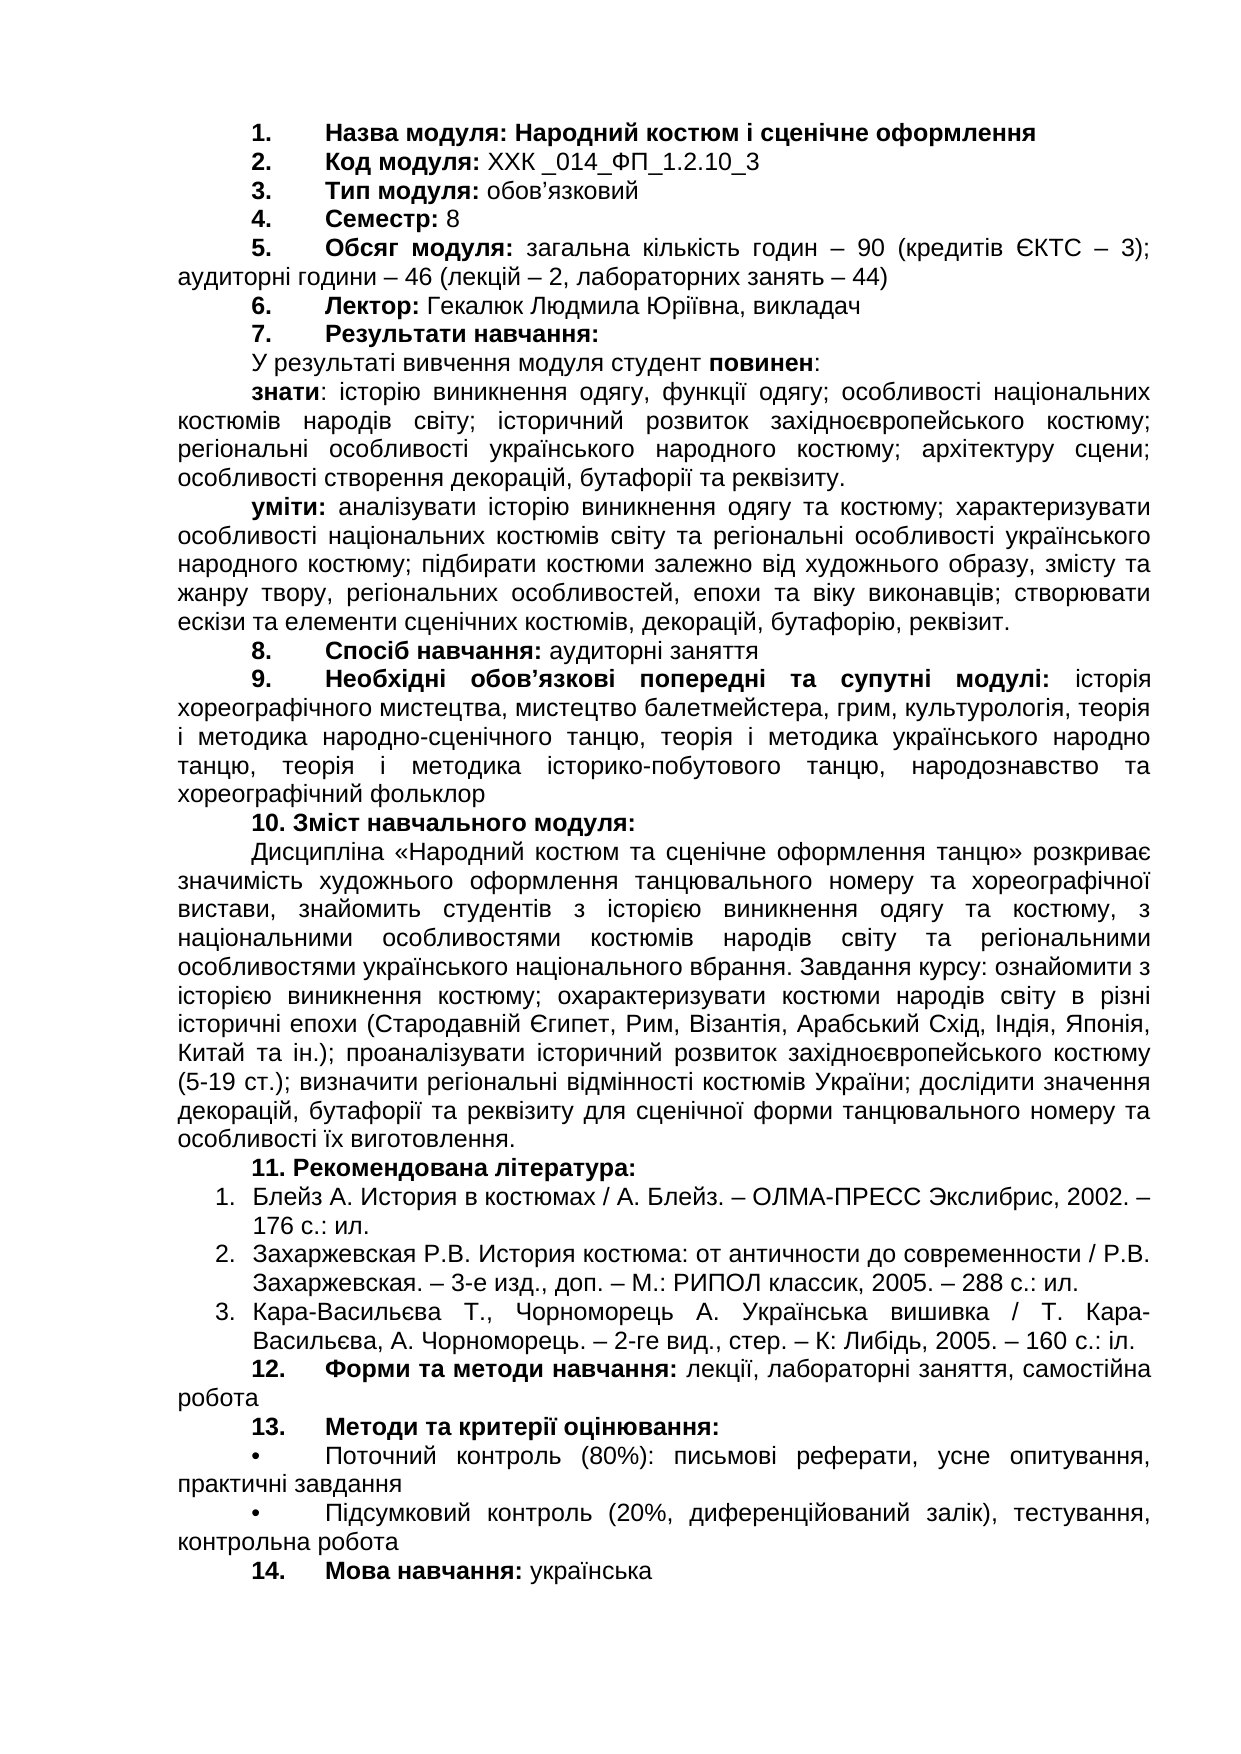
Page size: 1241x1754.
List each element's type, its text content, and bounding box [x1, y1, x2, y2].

text уміти: аналізувати історію виникнення одягу та костюму; характеризувати особливості національних костюмів світу та регіональні особливості українського народного костюму; підбирати костюми залежно від художнього образу, змісту та жанру твору, регіональних особливостей, епохи та віку виконавців; створювати ескізи та елементи сценічних костюмів, декорацій, бутафорію, реквізит. [177, 492, 1152, 636]
list Кара-Васильєва Т., Чорноморець А. Українська вишивка / Т. Кара-Васильєва, А. Чорноморець. – 2-ге вид., стер. – К: Либідь, 2005. – 160 с.: іл. [215, 1297, 1152, 1354]
text 2. Код модуля: ХХК _014_ФП_1.2.10_3 [177, 147, 1152, 176]
text У результаті вивчення модуля студент повинен: [177, 348, 1152, 377]
text знати: історію виникнення одягу, функції одягу; особливості національних костюмів народів світу; історичний розвиток західноєвропейського костюму; регіональні особливості українського народного костюму; архітектуру сцени; особливості створення декорацій, бутафорії та реквізиту. [177, 377, 1152, 492]
text 6. Лектор: Гекалюк Людмила Юріївна, викладач [177, 291, 1152, 319]
text 13. Методи та критерії оцінювання: [177, 1412, 1152, 1441]
text 9. Необхідні обов’язкові попередні та супутні модулі: історія хореографічного мистецтва, мистецтво балетмейстера, грим, культурологія, теорія і методика народно-сценічного танцю, теорія і методика українського народно танцю, теорія і методика історико-побутового танцю, народознавство та хореографічний фольклор [177, 664, 1152, 808]
text 1. Назва модуля: Народний костюм і сценічне оформлення [177, 118, 1152, 147]
text Дисципліна «Народний костюм та сценічне оформлення танцю» розкриває значимість художнього оформлення танцювального номеру та хореографічної вистави, знайомить студентів з історією виникнення одягу та костюму, з національними особливостями костюмів народів світу та регіональними особливостями українського національного вбрання. Завдання курсу: ознайомити з історією виникнення костюму; охарактеризувати костюми народів світу в різні історичні епохи (Стародавній Єгипет, Рим, Візантія, Арабський Схід, Індія, Японія, Китай та ін.); проаналізувати історичний розвиток західноєвропейського костюму (5-19 ст.); визначити регіональні відмінності костюмів України; дослідити значення декорацій, бутафорії та реквізиту для сценічної форми танцювального номеру та особливості їх виготовлення. [177, 837, 1152, 1153]
text • Поточний контроль (80%): письмові реферати, усне опитування, практичні завдання [177, 1441, 1152, 1498]
text 4. Семестр: 8 [177, 204, 1152, 233]
text 7. Результати навчання: [177, 319, 1152, 348]
text 5. Обсяг модуля: загальна кількість годин – 90 (кредитів ЄКТС – 3); аудиторні години – 46 (лекцій – 2, лабораторних занять – 44) [177, 233, 1152, 291]
text 12. Форми та методи навчання: лекції, лабораторні заняття, самостійна робота [177, 1354, 1152, 1412]
text 10. Зміст навчального модуля: [177, 808, 1152, 837]
list Блейз А. История в костюмах / А. Блейз. – ОЛМА-ПРЕСС Экслибрис, 2002. – 176 с.: ил. [215, 1182, 1152, 1239]
list Захаржевская Р.В. История костюма: от античности до современности / Р.В. Захаржевская. – 3-е изд., доп. – М.: РИПОЛ классик, 2005. – 288 с.: ил. [215, 1239, 1152, 1297]
text 3. Тип модуля: обов’язковий [177, 176, 1152, 204]
text 8. Спосіб навчання: аудиторні заняття [177, 636, 1152, 664]
text • Підсумковий контроль (20%, диференційований залік), тестування, контрольна робота [177, 1498, 1152, 1556]
text 14. Мова навчання: українська [177, 1556, 1152, 1584]
text 11. Рекомендована література: [177, 1153, 1152, 1182]
